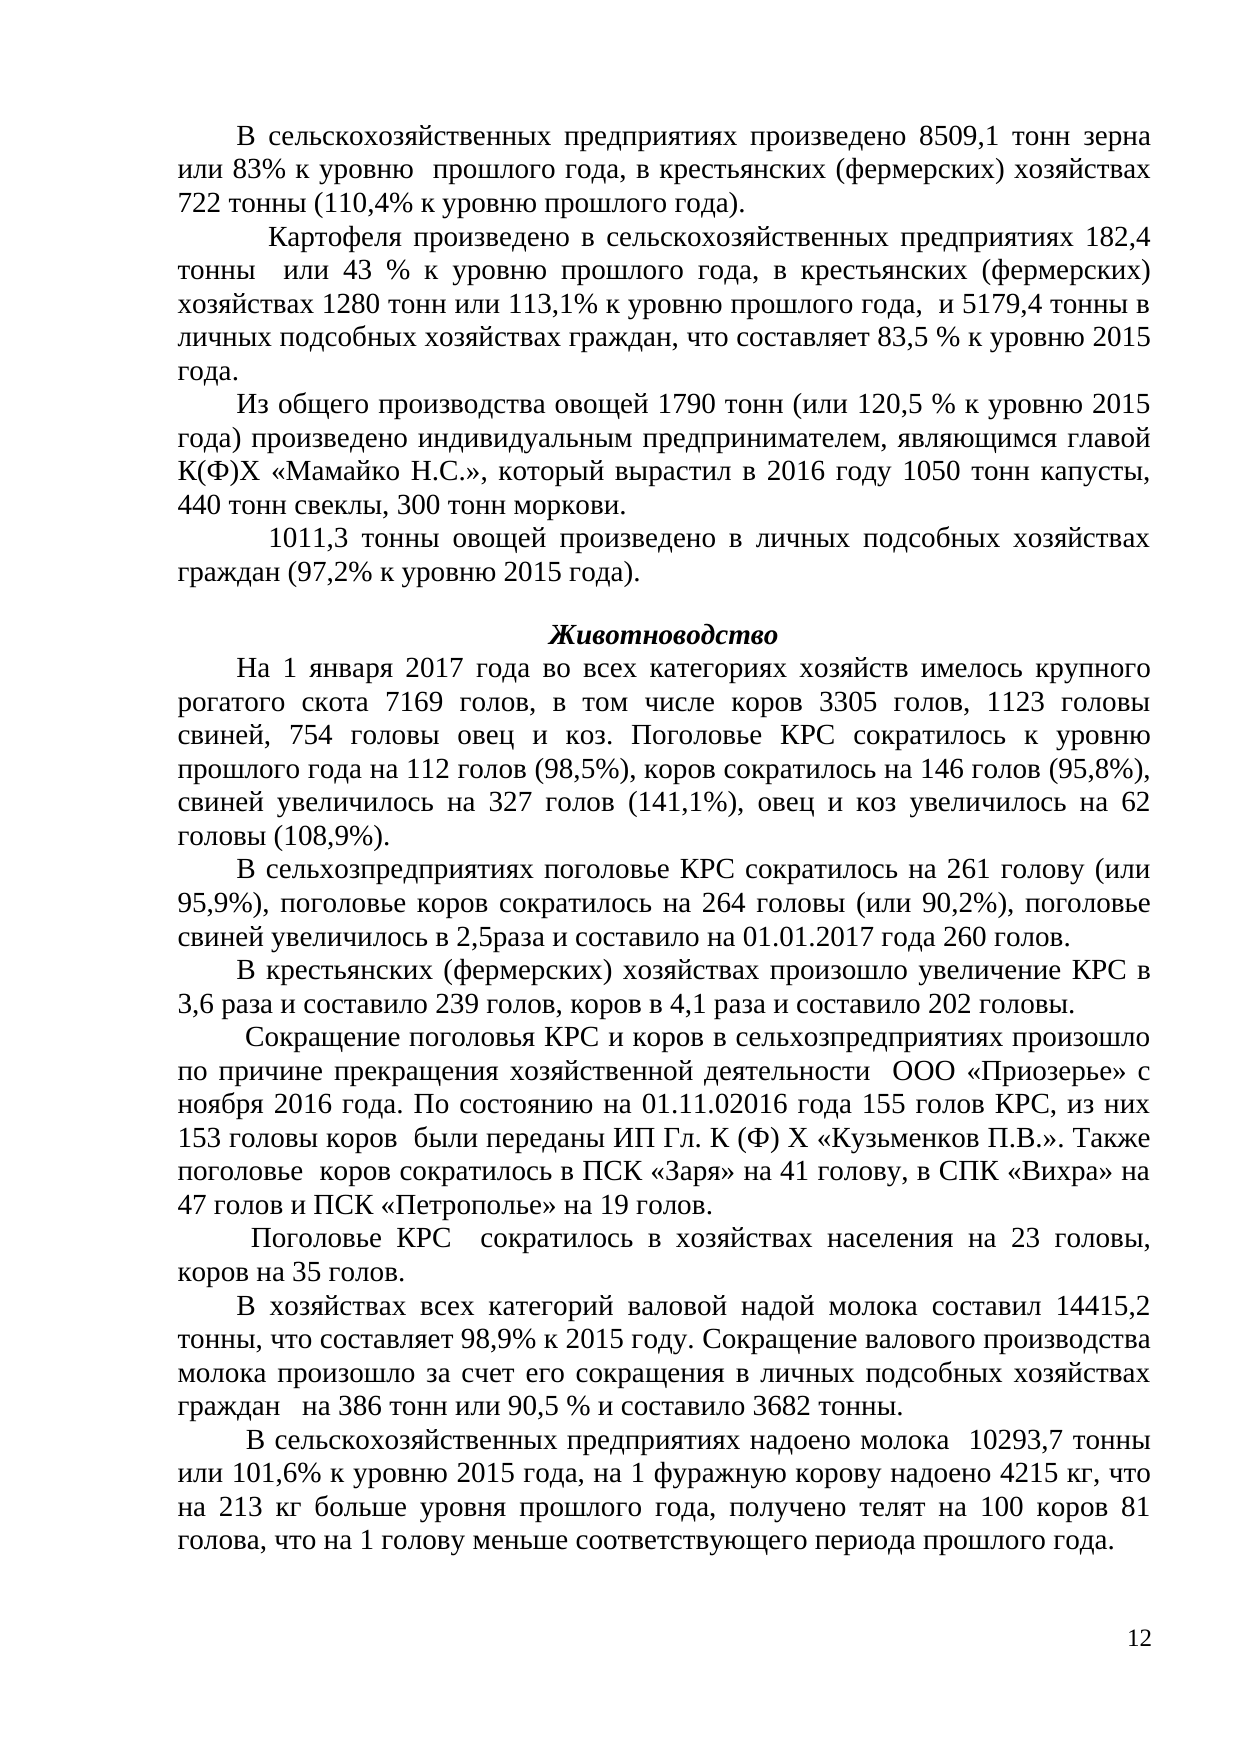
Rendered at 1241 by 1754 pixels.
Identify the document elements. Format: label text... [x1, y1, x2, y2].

text 1011,3 тонны овощей произведено в личных подсобных хозяйствах граждан (97,2% к уровню 2015 года). [177, 521, 1152, 588]
text В сельскохозяйственных предприятиях надоено молока 10293,7 тонны или 101,6% к уровню 2015 года, на 1 фуражную корову надоено 4215 кг, что на 213 кг больше уровня прошлого года, получено телят на 100 коров 81 голова, что на 1 голову меньше соответствующего периода прошлого года. [177, 1422, 1152, 1556]
text В сельскохозяйственных предприятиях произведено 8509,1 тонн зерна или 83% к уровню прошлого года, в крестьянских (фермерских) хозяйствах 722 тонны (110,4% к уровню прошлого года). [177, 118, 1152, 219]
text Из общего производства овощей 1790 тонн (или 120,5 % к уровню 2015 года) произведено индивидуальным предпринимателем, являющимся главой К(Ф)Х «Мамайко Н.С.», который вырастил в 2016 году 1050 тонн капусты, 440 тонн свеклы, 300 тонн моркови. [177, 386, 1152, 521]
text Картофеля произведено в сельскохозяйственных предприятиях 182,4 тонны или 43 % к уровню прошлого года, в крестьянских (фермерских) хозяйствах 1280 тонн или 113,1% к уровню прошлого года, и 5179,4 тонны в личных подсобных хозяйствах граждан, что составляет 83,5 % к уровню 2015 года. [177, 219, 1152, 386]
text В крестьянских (фермерских) хозяйствах произошло увеличение КРС в 3,6 раза и составило 239 голов, коров в 4,1 раза и составило 202 головы. [177, 952, 1152, 1019]
text Сокращение поголовья КРС и коров в сельхозпредприятиях произошло по причине прекращения хозяйственной деятельности ООО «Приозерье» с ноября 2016 года. По состоянию на 01.11.02016 года 155 голов КРС, из них 153 головы коров были переданы ИП Гл. К (Ф) Х «Кузьменков П.В.». Также поголовье коров сократилось в ПСК «Заря» на 41 голову, в СПК «Вихра» на 47 голов и ПСК «Петрополье» на 19 голов. [177, 1019, 1152, 1221]
text Животноводство [177, 617, 1152, 650]
text На 1 января 2017 года во всех категориях хозяйств имелось крупного рогатого скота 7169 голов, в том числе коров 3305 голов, 1123 головы свиней, 754 головы овец и коз. Поголовье КРС сократилось к уровню прошлого года на 112 голов (98,5%), коров сократилось на 146 голов (95,8%), свиней увеличилось на 327 голов (141,1%), овец и коз увеличилось на 62 головы (108,9%). [177, 650, 1152, 852]
text В сельхозпредприятиях поголовье КРС сократилось на 261 голову (или 95,9%), поголовье коров сократилось на 264 головы (или 90,2%), поголовье свиней увеличилось в 2,5раза и составило на 01.01.2017 года 260 голов. [177, 852, 1152, 952]
text В хозяйствах всех категорий валовой надой молока составил 14415,2 тонны, что составляет 98,9% к 2015 году. Сокращение валового производства молока произошло за счет его сокращения в личных подсобных хозяйствах граждан на 386 тонн или 90,5 % и составило 3682 тонны. [177, 1288, 1152, 1422]
text Поголовье КРС сократилось в хозяйствах населения на 23 головы, коров на 35 голов. [177, 1221, 1152, 1288]
